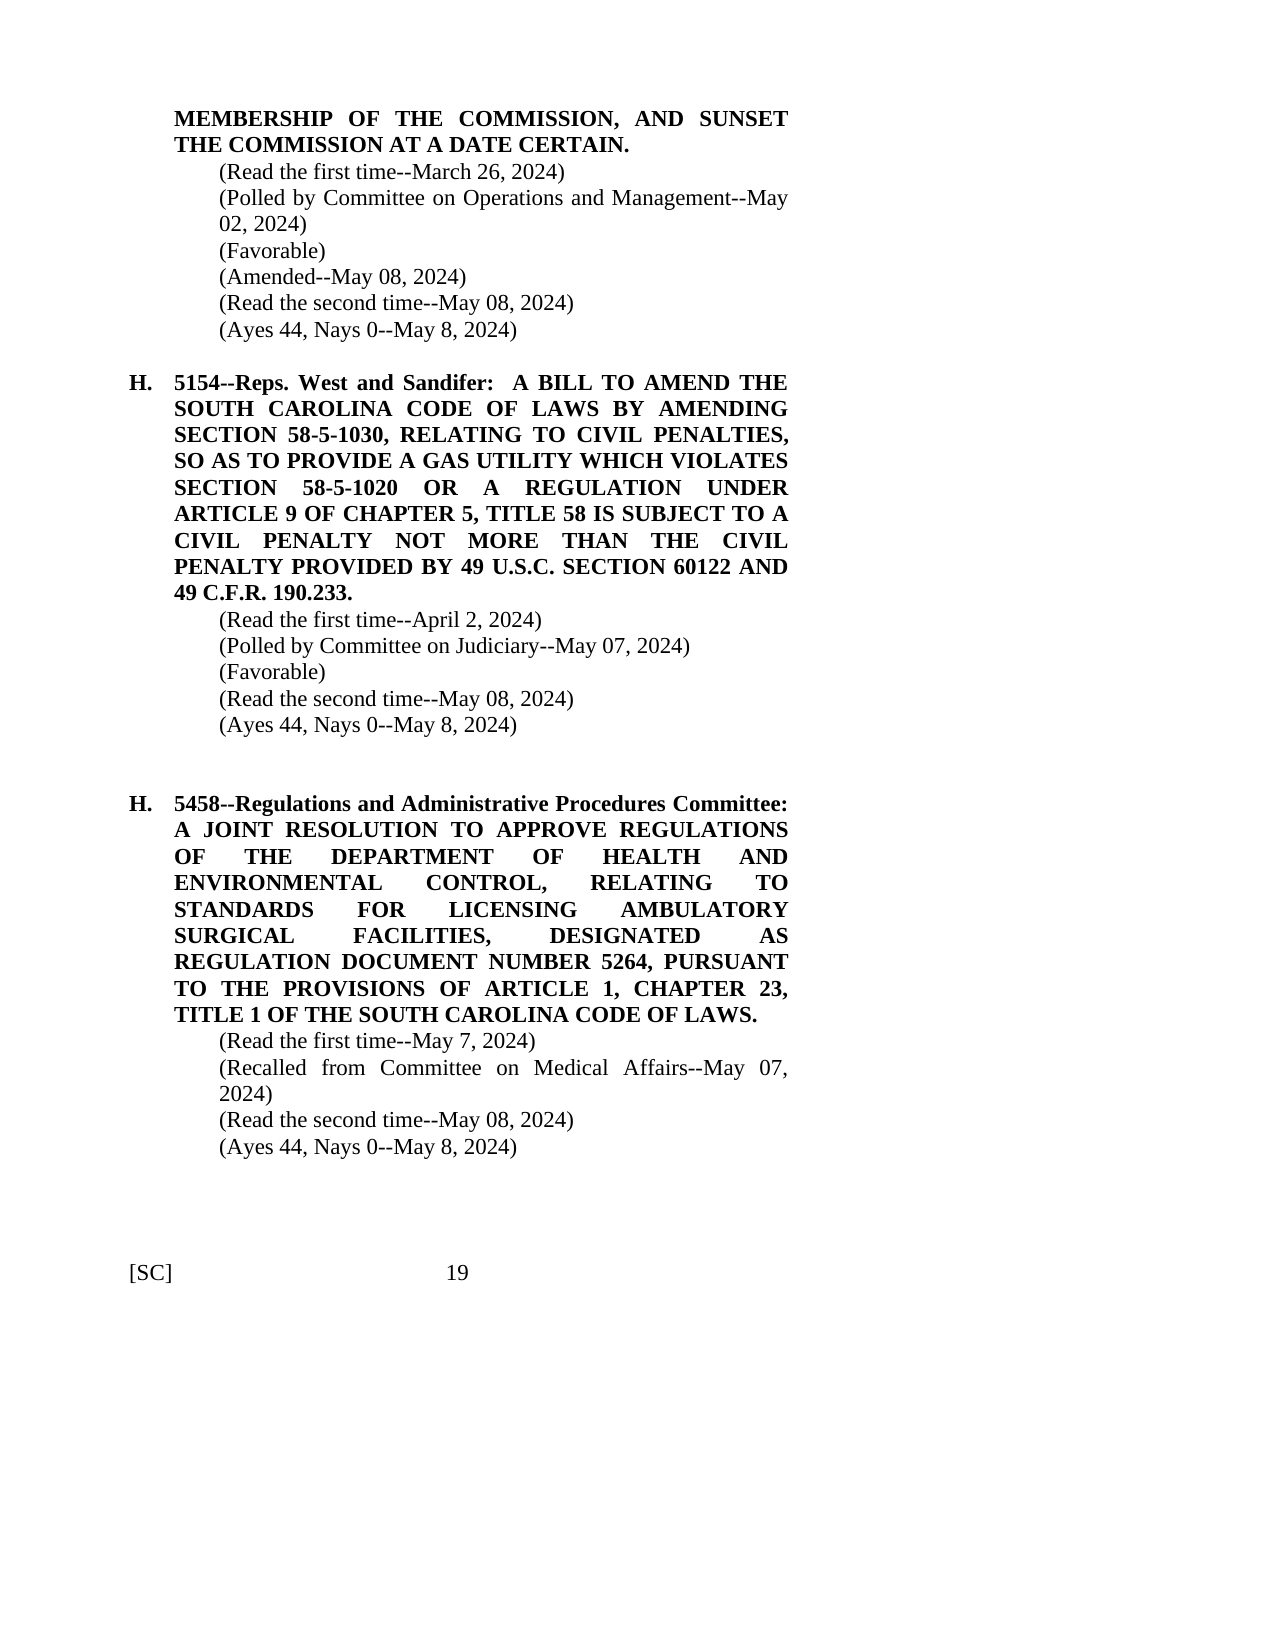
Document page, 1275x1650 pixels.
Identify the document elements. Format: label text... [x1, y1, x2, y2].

text (Ayes 44, Nays 0--May 8, 2024) [219, 1133, 789, 1159]
text (Polled by Committee on Operations and Management--May 02, 2024) [219, 184, 789, 237]
text (Read the first time--April 2, 2024) [219, 606, 789, 632]
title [129, 105, 789, 158]
title H. 5458--Regulations and Administrative Procedures Committee: A JOINT RESOLUTION TO APPROVE REGULATIONS OF THE DEPARTMENT OF HEALTH AND ENVIRONMENTAL CONTROL, RELATING TO STANDARDS FOR LICENSING AMBULATORY SURGICAL FACILITIES, DESIGNATED AS REGULATION DOCUMENT NUMBER 5264, PURSUANT TO THE PROVISIONS OF ARTICLE 1, CHAPTER 23, TITLE 1 OF THE SOUTH CAROLINA CODE OF LAWS. [129, 790, 789, 1027]
text (Read the second time--May 08, 2024) [219, 685, 789, 711]
text (Read the second time--May 08, 2024) [219, 289, 789, 316]
text (Amended--May 08, 2024) [219, 263, 789, 289]
text (Read the first time--March 26, 2024) [219, 158, 789, 184]
text (Ayes 44, Nays 0--May 8, 2024) [219, 316, 789, 342]
text (Polled by Committee on Judiciary--May 07, 2024) [219, 632, 789, 658]
text (Recalled from Committee on Medical Affairs--May 07, 2024) [219, 1054, 789, 1106]
text (Read the second time--May 08, 2024) [219, 1106, 789, 1133]
text (Favorable) [219, 237, 789, 263]
text (Read the first time--May 7, 2024) [219, 1027, 789, 1054]
text (Ayes 44, Nays 0--May 8, 2024) [219, 711, 789, 737]
title H. 5154--Reps. West and Sandifer: A BILL TO AMEND THE SOUTH CAROLINA CODE OF LAWS BY AMENDING SECTION 58‑5‑1030, RELATING TO CIVIL PENALTIES, SO AS TO PROVIDE A GAS UTILITY WHICH VIOLATES SECTION 58-5-1020 OR A REGULATION UNDER ARTICLE 9 OF CHAPTER 5, TITLE 58 IS SUBJECT TO A CIVIL PENALTY NOT MORE THAN THE CIVIL PENALTY PROVIDED BY 49 U.S.C. SECTION 60122 AND 49 C.F.R. 190.233. [129, 368, 789, 606]
text (Favorable) [219, 658, 789, 685]
